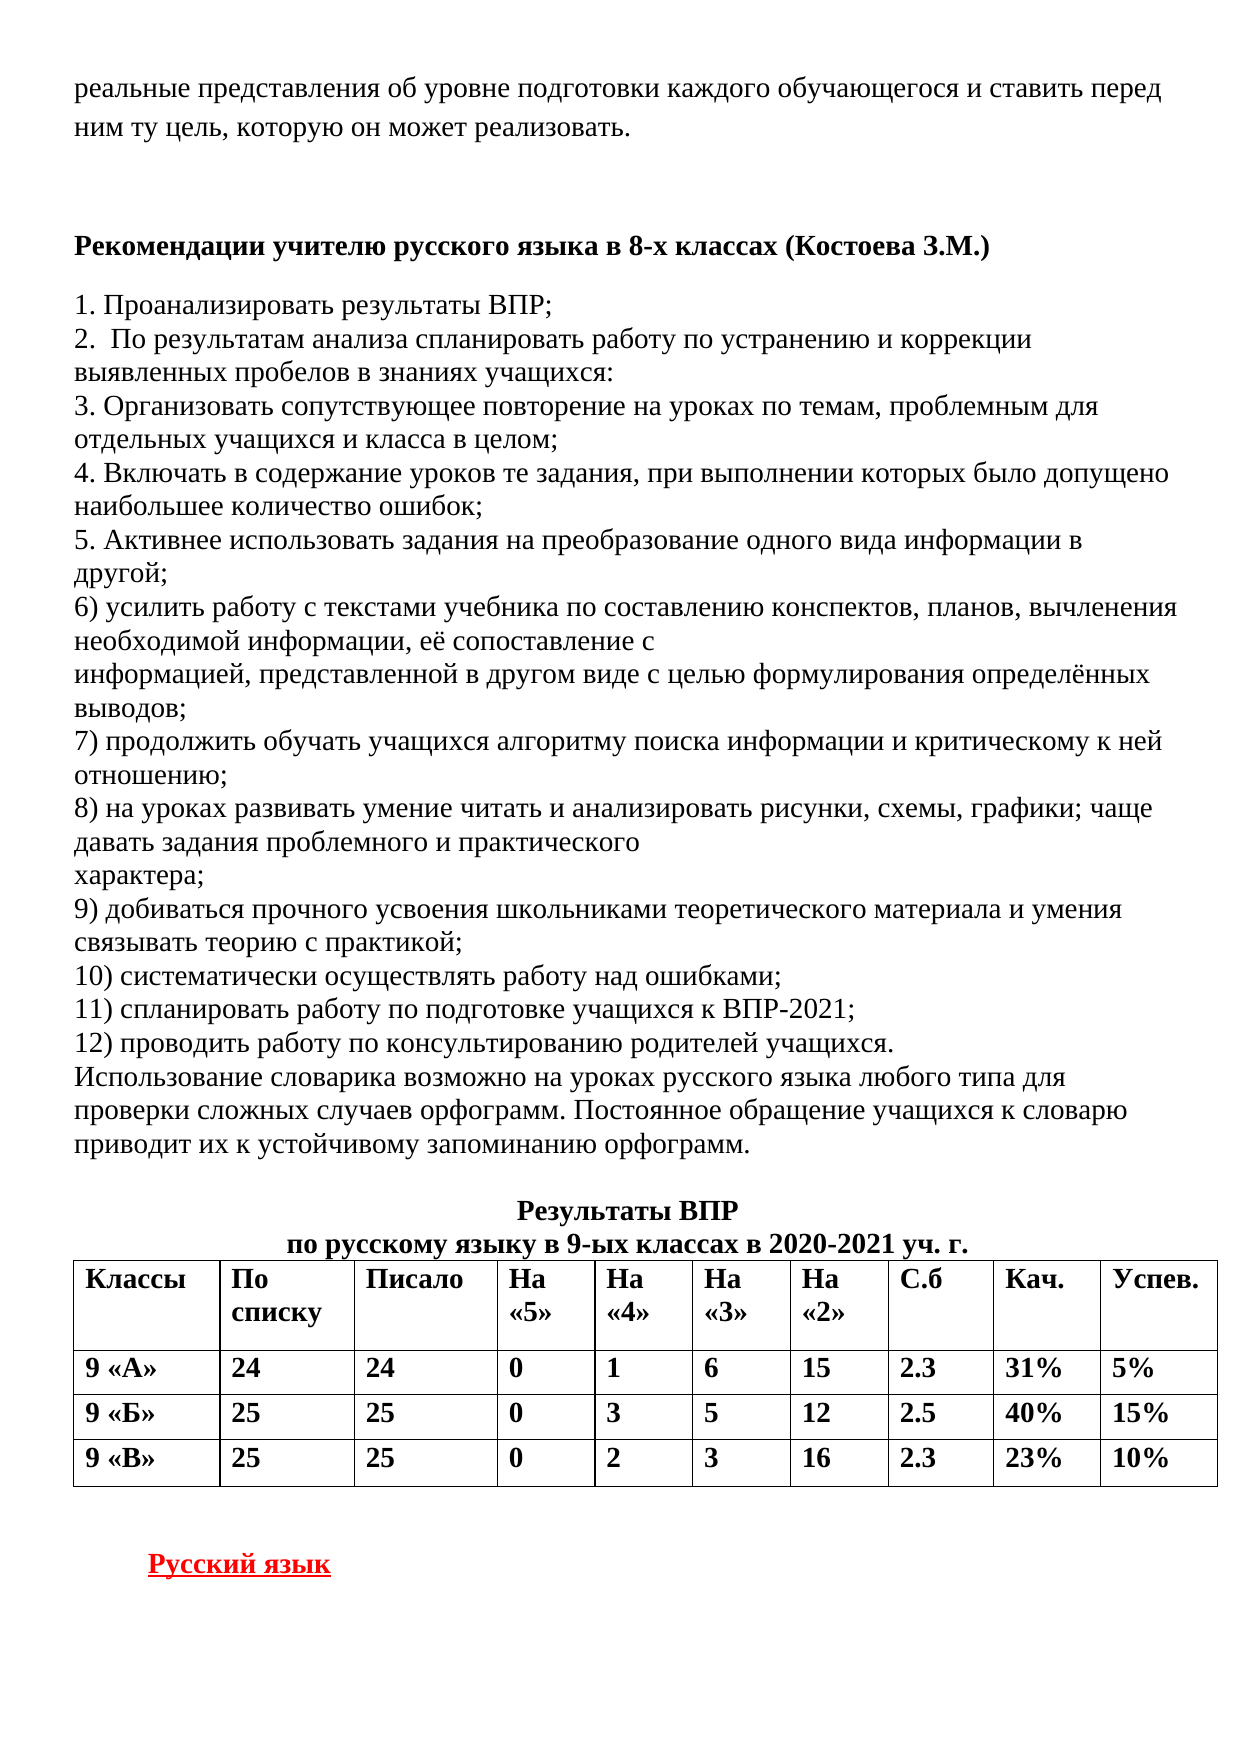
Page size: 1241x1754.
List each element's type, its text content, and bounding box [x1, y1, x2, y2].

table_cell 9 «А» [74, 1351, 219, 1394]
table_cell 16 [791, 1440, 888, 1486]
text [74, 71, 1181, 143]
table_cell 15% [1101, 1395, 1217, 1439]
table_header Классы [74, 1261, 219, 1349]
table_header Писало [355, 1261, 497, 1349]
table_header По списку [221, 1261, 354, 1349]
text 9) добиваться прочного усвоения школьниками теоретического материала и умения связывать теорию с практикой; [74, 891, 1181, 958]
table_cell 2.3 [889, 1351, 993, 1394]
table_header Кач. [994, 1261, 1100, 1349]
table_cell 25 [221, 1440, 354, 1486]
table_cell 5% [1101, 1351, 1217, 1394]
text 1. Проанализировать результаты ВПР; [74, 287, 1181, 321]
table_cell 25 [355, 1440, 497, 1486]
table_cell 3 [596, 1395, 692, 1439]
table_cell 1 [596, 1351, 692, 1394]
table_cell 25 [355, 1395, 497, 1439]
table_header На «3» [693, 1261, 790, 1349]
table_cell 2.5 [889, 1395, 993, 1439]
table_cell 31% [994, 1351, 1100, 1394]
table_header На «4» [596, 1261, 692, 1349]
table_header На «2» [791, 1261, 888, 1349]
table_cell 2.3 [889, 1440, 993, 1486]
text 10) систематически осуществлять работу над ошибками; [74, 958, 1181, 992]
text 5. Активнее использовать задания на преобразование одного вида информации в другой; [74, 522, 1181, 589]
text 6) усилить работу с текстами учебника по составлению конспектов, планов, вычленения необходимой информации, её сопоставление с [74, 589, 1181, 656]
text Русский язык [74, 1546, 1181, 1580]
text 12) проводить работу по консультированию родителей учащихся. [74, 1025, 1181, 1059]
text по русскому языку в 9-ых классах в 2020-2021 уч. г. [74, 1226, 1181, 1260]
table_cell 3 [693, 1440, 790, 1486]
table_cell 2 [596, 1440, 692, 1486]
text Использование словарика возможно на уроках русского языка любого типа для проверки сложных случаев орфограмм. Постоянное обращение учащихся к словарю приводит их к устойчивому запоминанию орфограмм. [74, 1059, 1181, 1159]
text 8) на уроках развивать умение читать и анализировать рисунки, схемы, графики; чаще давать задания проблемного и практического [74, 790, 1181, 857]
table_cell 9 «В» [74, 1440, 219, 1486]
text характера; [74, 857, 1181, 891]
text 2. По результатам анализа спланировать работу по устранению и коррекции выявленных пробелов в знаниях учащихся: [74, 321, 1181, 388]
table_cell 0 [498, 1440, 594, 1486]
table_cell 25 [221, 1395, 354, 1439]
table_cell 0 [498, 1351, 594, 1394]
text информацией, представленной в другом виде с целью формулирования определённых выводов; [74, 656, 1181, 723]
table_header Успев. [1101, 1261, 1217, 1349]
table_cell 24 [221, 1351, 354, 1394]
text 3. Организовать сопутствующее повторение на уроках по темам, проблемным для отдельных учащихся и класса в целом; [74, 388, 1181, 455]
table_cell 6 [693, 1351, 790, 1394]
table_cell 24 [355, 1351, 497, 1394]
text 7) продолжить обучать учащихся алгоритму поиска информации и критическому к ней отношению; [74, 723, 1181, 790]
table_cell 12 [791, 1395, 888, 1439]
text Рекомендации учителю русского языка в 8-х классах (Костоева З.М.) [74, 228, 1181, 261]
table_cell 40% [994, 1395, 1100, 1439]
text 11) спланировать работу по подготовке учащихся к ВПР-2021; [74, 992, 1181, 1025]
table_cell 0 [498, 1395, 594, 1439]
table_header С.б [889, 1261, 993, 1349]
table_cell 15 [791, 1351, 888, 1394]
table_cell 23% [994, 1440, 1100, 1486]
table_cell 9 «Б» [74, 1395, 219, 1439]
table_cell 10% [1101, 1440, 1217, 1486]
table_cell 5 [693, 1395, 790, 1439]
text Результаты ВПР [74, 1193, 1181, 1226]
text 4. Включать в содержание уроков те задания, при выполнении которых было допущено наибольшее количество ошибок; [74, 455, 1181, 522]
table_header На «5» [498, 1261, 594, 1349]
